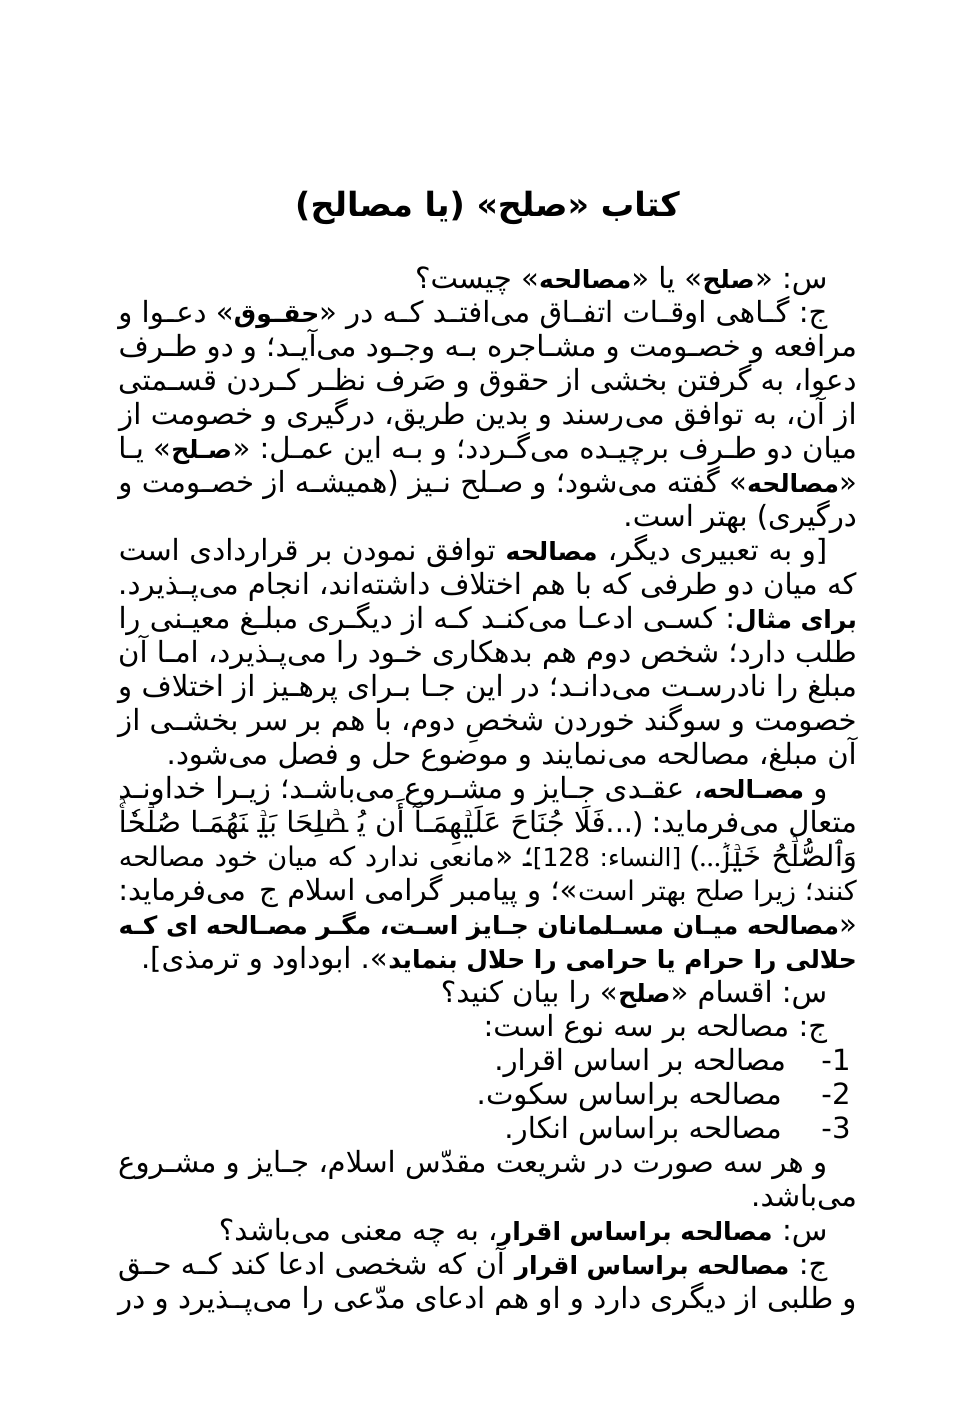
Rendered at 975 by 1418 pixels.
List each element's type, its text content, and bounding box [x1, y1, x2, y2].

list مصالحه براساس سکوت. [118, 1077, 821, 1111]
list مصالحه بر اساس اقرار. [118, 1043, 821, 1077]
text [118, 1247, 857, 1315]
text ج: گاهی اوقات اتفاق می‌افتد که در «حقوق» دعوا و مرافعه و خصومت و مشاجره به وجود می‌آید؛ و دو طرف دعوا، به گرفتن بخشی از حقوق و صَرف نظر کردن قسمتی از آن، به توافق می‌رسند و بدین طریق، درگیری و خصومت از میان دو طرف برچیده می‌گردد؛ و به این عمل: «صلح» یا «مصالحه» گفته می‌شود؛ و صلح نیز (همیشه از خصومت و درگیری) بهتر است. [118, 296, 857, 534]
text و مصالحه، عقدی جایز و مشروع می‌باشد؛ زیرا خداوند متعال می‌فرماید: ﴿...فَلَا جُنَاحَ عَلَيۡهِمَآ أَن يُصۡلِحَا بَيۡنَهُمَا صُلۡحٗاۚ وَٱلصُّلۡحُ خَيۡرٞ...﴾ [النساء: 128]؛ «مانعی ندارد که میان خود مصالحه کنند؛ زیرا صلح بهتر است»؛ و پیامبر گرامی اسلام ج می‌فرماید: «مصالحه میان مسلمانان جایز است، مگر مصالحه ای که حلالی را حرام یا حرامی را حلال بنماید». ابوداود و ترمذی]. [118, 771, 857, 975]
text ج: مصالحه بر سه نوع است: [118, 1009, 857, 1043]
text س: مصالحه براساس اقرار، به چه معنی می‌باشد؟ [118, 1213, 857, 1247]
text [و به تعبیری دیگر، مصالحه توافق نمودن بر قراردادی است که میان دو طرفی که با هم اختلاف داشته‌اند، انجام می‌پذیرد. برای مثال: کسی ادعا می‌کند که از دیگری مبلغ معینی را طلب دارد؛ شخص دوم هم بدهکاری خود را می‌پذیرد، اما آن مبلغ را نادرست می‌داند؛ در این جا برای پرهیز از اختلاف و خصومت و سوگند خوردن شخصِ دوم، با هم بر سر بخشی از آن مبلغ، مصالحه می‌نمایند و موضوع حل و فصل می‌شود. [118, 534, 857, 771]
text س: اقسام «صلح» را بیان کنید؟ [118, 975, 857, 1009]
text و هر سه صورت در شریعت مقدّس اسلام،‌ جایز و مشروع می‌باشد. [118, 1145, 857, 1213]
list مصالحه براساس انکار. [118, 1111, 821, 1145]
text کتاب «صلح» (یا مصالح) [118, 185, 857, 224]
text س: «صلح» یا «مصالحه» چیست؟ [118, 262, 857, 296]
